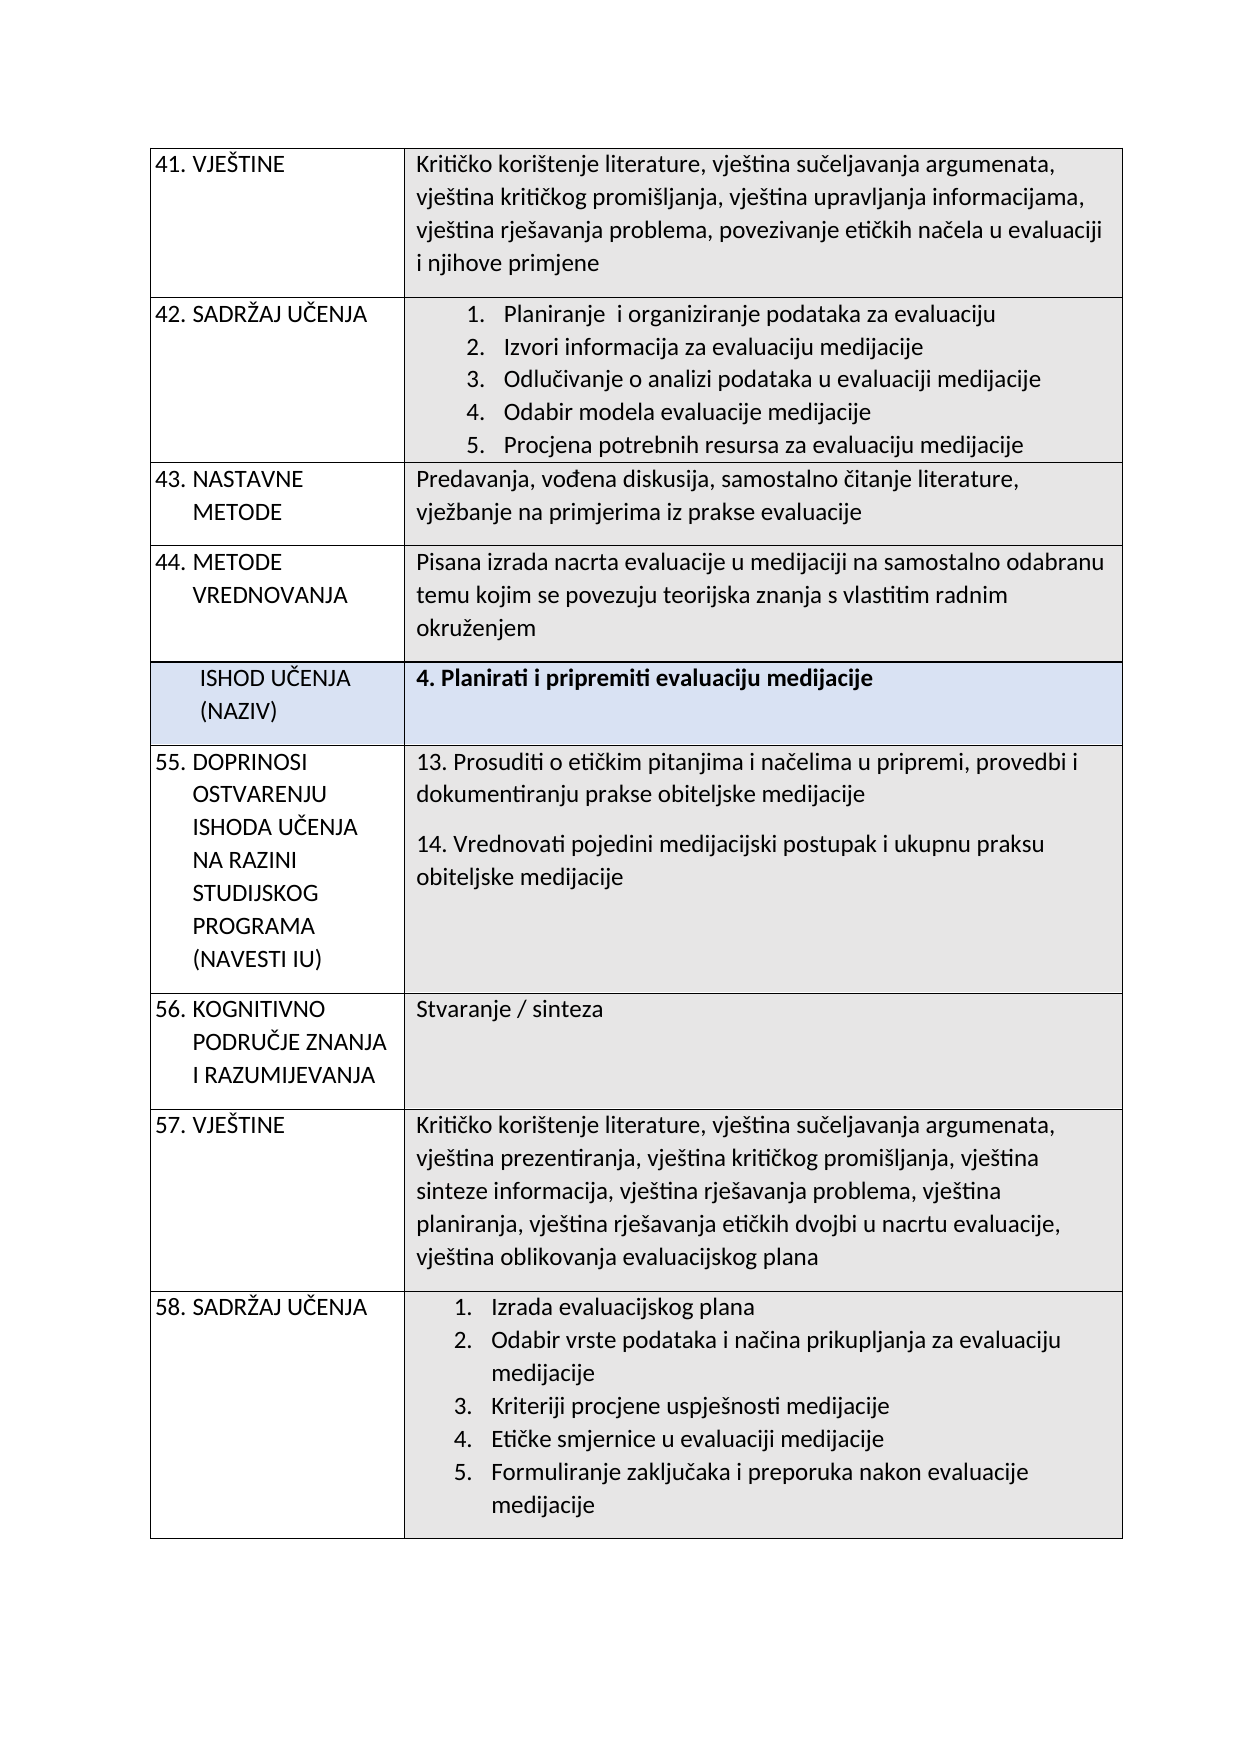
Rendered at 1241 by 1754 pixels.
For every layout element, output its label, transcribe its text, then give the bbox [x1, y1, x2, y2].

table_cell Kritičko korištenje literature, vještina sučeljavanja argumenata, vještina prezentiranja, vještina kritičkog promišljanja, vještina sinteze informacija, vještina rješavanja problema, vještina planiranja, vještina rješavanja etičkih dvojbi u nacrtu evaluacije, vještina oblikovanja evaluacijskog plana [405, 1110, 1122, 1291]
table_cell VJEŠTINE [151, 149, 404, 297]
table_cell DOPRINOSI OSTVARENJU ISHODA UČENJA NA RAZINI STUDIJSKOG PROGRAMA (NAVESTI IU) [151, 746, 404, 992]
table_cell METODE VREDNOVANJA [151, 546, 404, 661]
table_cell Izrada evaluacijskog plana Odabir vrste podataka i načina prikupljanja za evaluaciju medijacije Kriteriji procjene uspješnosti medijacije Etičke smjernice u evaluaciji medijacije Formuliranje zaključaka i preporuka nakon evaluacije medijacije [405, 1292, 1122, 1538]
table_cell 13. Prosuditi o etičkim pitanjima i načelima u pripremi, provedbi i dokumentiranju prakse obiteljske medijacije 14. Vrednovati pojedini medijacijski postupak i ukupnu praksu obiteljske medijacije [405, 746, 1122, 992]
table_cell Pisana izrada nacrta evaluacije u medijaciji na samostalno odabranu temu kojim se povezuju teorijska znanja s vlastitim radnim okruženjem [405, 546, 1122, 661]
table_cell ISHOD UČENJA (NAZIV) [151, 663, 404, 744]
table_cell 4. Planirati i pripremiti evaluaciju medijacije [405, 663, 1122, 744]
table_cell Predavanja, vođena diskusija, samostalno čitanje literature, vježbanje na primjerima iz prakse evaluacije [405, 463, 1122, 545]
table_cell SADRŽAJ UČENJA [151, 298, 404, 462]
table_cell Stvaranje / sinteza [405, 994, 1122, 1108]
table_cell NASTAVNE METODE [151, 463, 404, 545]
table_cell Kritičko korištenje literature, vještina sučeljavanja argumenata, vještina kritičkog promišljanja, vještina upravljanja informacijama, vještina rješavanja problema, povezivanje etičkih načela u evaluaciji i njihove primjene [405, 149, 1122, 297]
table_cell VJEŠTINE [151, 1110, 404, 1291]
table_cell SADRŽAJ UČENJA [151, 1292, 404, 1538]
table_cell KOGNITIVNO PODRUČJE ZNANJA I RAZUMIJEVANJA [151, 994, 404, 1108]
table_cell Planiranje i organiziranje podataka za evaluaciju Izvori informacija za evaluaciju medijacije Odlučivanje o analizi podataka u evaluaciji medijacije Odabir modela evaluacije medijacije Procjena potrebnih resursa za evaluaciju medijacije [405, 298, 1122, 462]
